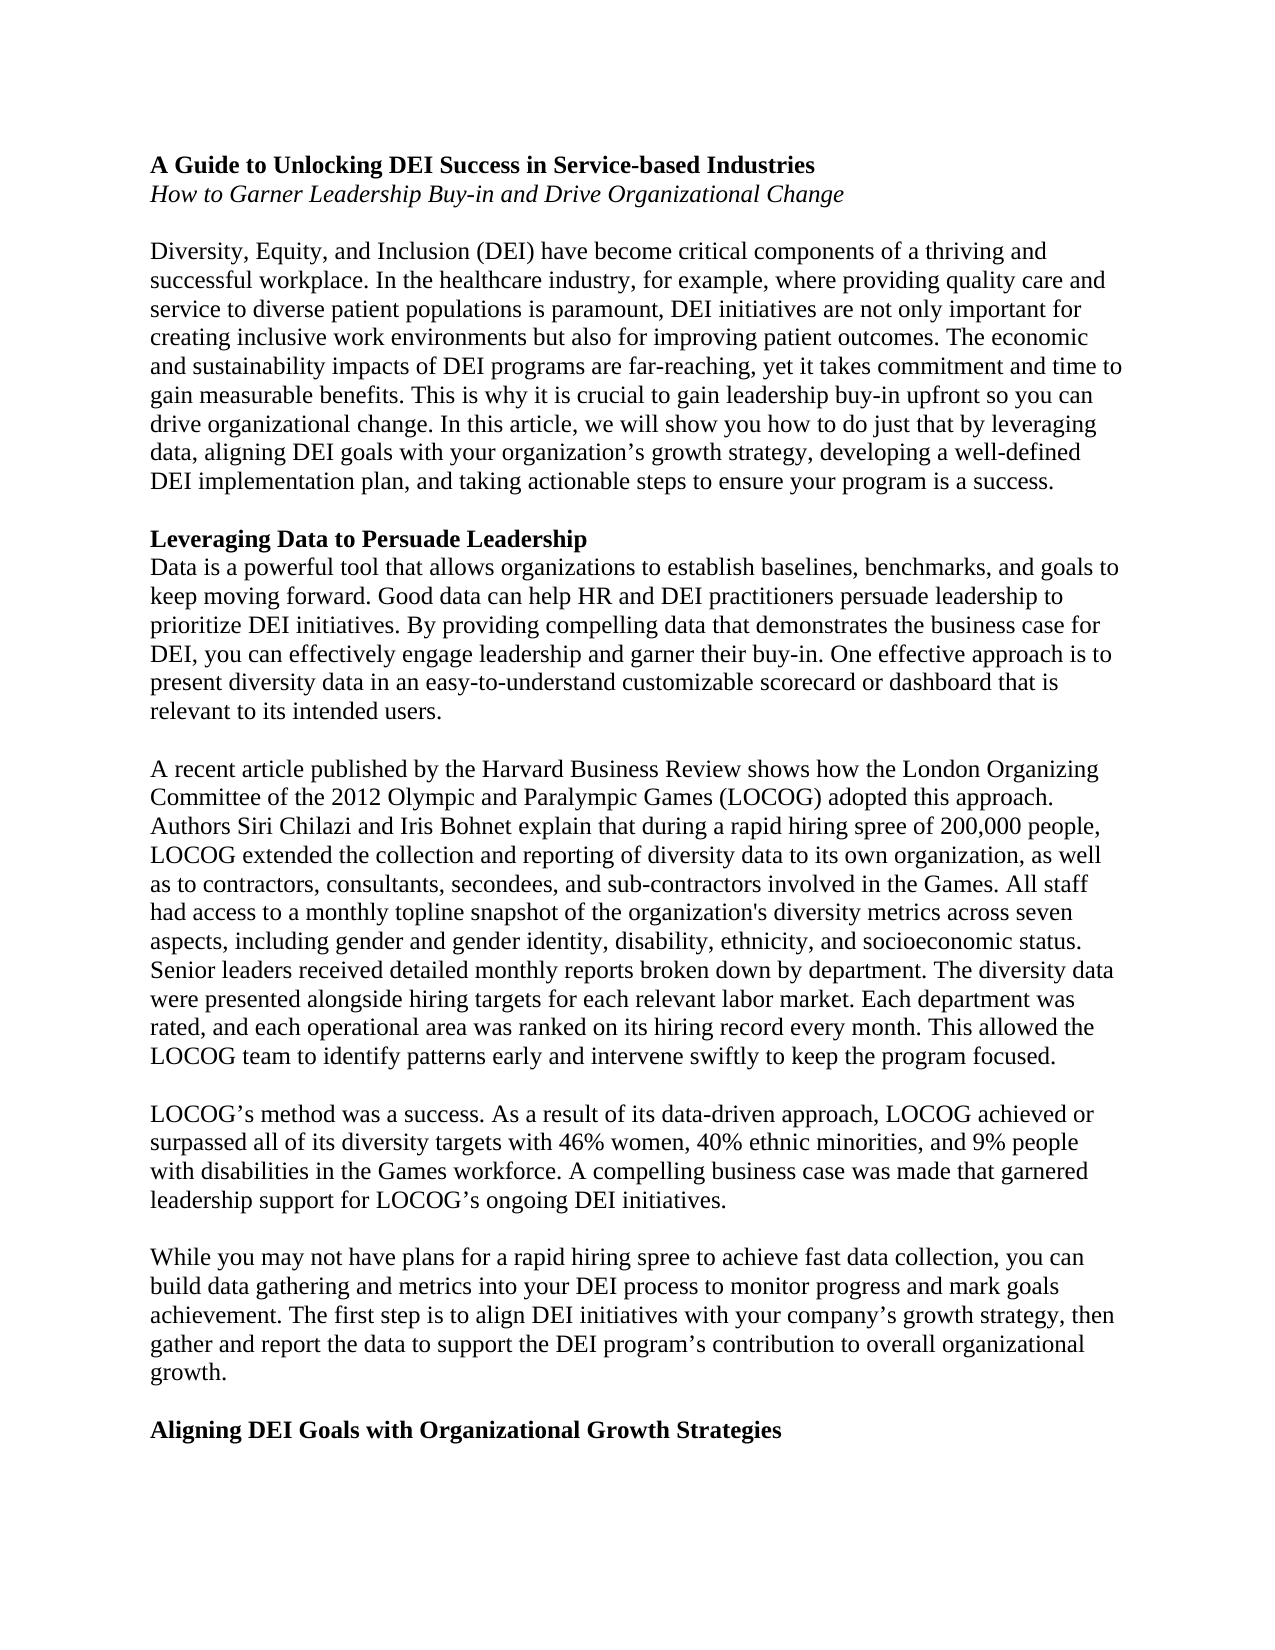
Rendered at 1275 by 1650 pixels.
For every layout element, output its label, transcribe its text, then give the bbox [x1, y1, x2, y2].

text LOCOG’s method was a success. As a result of its data-driven approach, LOCOG achieved or surpassed all of its diversity targets with 46% women, 40% ethnic minorities, and 9% people with disabilities in the Games workforce. A compelling business case was made that garnered leadership support for LOCOG’s ongoing DEI initiatives. [150, 1099, 1125, 1214]
text While you may not have plans for a rapid hiring spree to achieve fast data collection, you can build data gathering and metrics into your DEI process to monitor progress and mark goals achievement. The first step is to align DEI initiatives with your company’s growth strategy, then gather and report the data to support the DEI program’s contribution to overall organizational growth. [150, 1242, 1125, 1386]
text Diversity, Equity, and Inclusion (DEI) have become critical components of a thriving and successful workplace. In the healthcare industry, for example, where providing quality care and service to diverse patient populations is paramount, DEI initiatives are not only important for creating inclusive work environments but also for improving patient outcomes. The economic and sustainability impacts of DEI programs are far-reaching, yet it takes commitment and time to gain measurable benefits. This is why it is crucial to gain leadership buy-in upfront so you can drive organizational change. In this article, we will show you how to do just that by leveraging data, aligning DEI goals with your organization’s growth strategy, developing a well-defined DEI implementation plan, and taking actionable steps to ensure your program is a success. [150, 236, 1125, 495]
text A Guide to Unlocking DEI Success in Service-based Industries [150, 150, 1125, 179]
text Leveraging Data to Persuade Leadership [150, 524, 1125, 552]
text Aligning DEI Goals with Organizational Growth Strategies [150, 1415, 1125, 1444]
text A recent article published by the Harvard Business Review shows how the London Organizing Committee of the 2012 Olympic and Paralympic Games (LOCOG) adopted this approach. Authors Siri Chilazi and Iris Bohnet explain that during a rapid hiring spree of 200,000 people, LOCOG extended the collection and reporting of diversity data to its own organization, as well as to contractors, consultants, secondees, and sub-contractors involved in the Games. All staff had access to a monthly topline snapshot of the organization's diversity metrics across seven aspects, including gender and gender identity, disability, ethnicity, and socioeconomic status. Senior leaders received detailed monthly reports broken down by department. The diversity data were presented alongside hiring targets for each relevant labor market. Each department was rated, and each operational area was ranked on its hiring record every month. This allowed the LOCOG team to identify patterns early and intervene swiftly to keep the program focused. [150, 754, 1125, 1070]
text Data is a powerful tool that allows organizations to establish baselines, benchmarks, and goals to keep moving forward. Good data can help HR and DEI practitioners persuade leadership to prioritize DEI initiatives. By providing compelling data that demonstrates the business case for DEI, you can effectively engage leadership and garner their buy-in. One effective approach is to present diversity data in an easy-to-understand customizable scorecard or dashboard that is relevant to its intended users. [150, 552, 1125, 725]
text How to Garner Leadership Buy-in and Drive Organizational Change [150, 179, 1125, 207]
